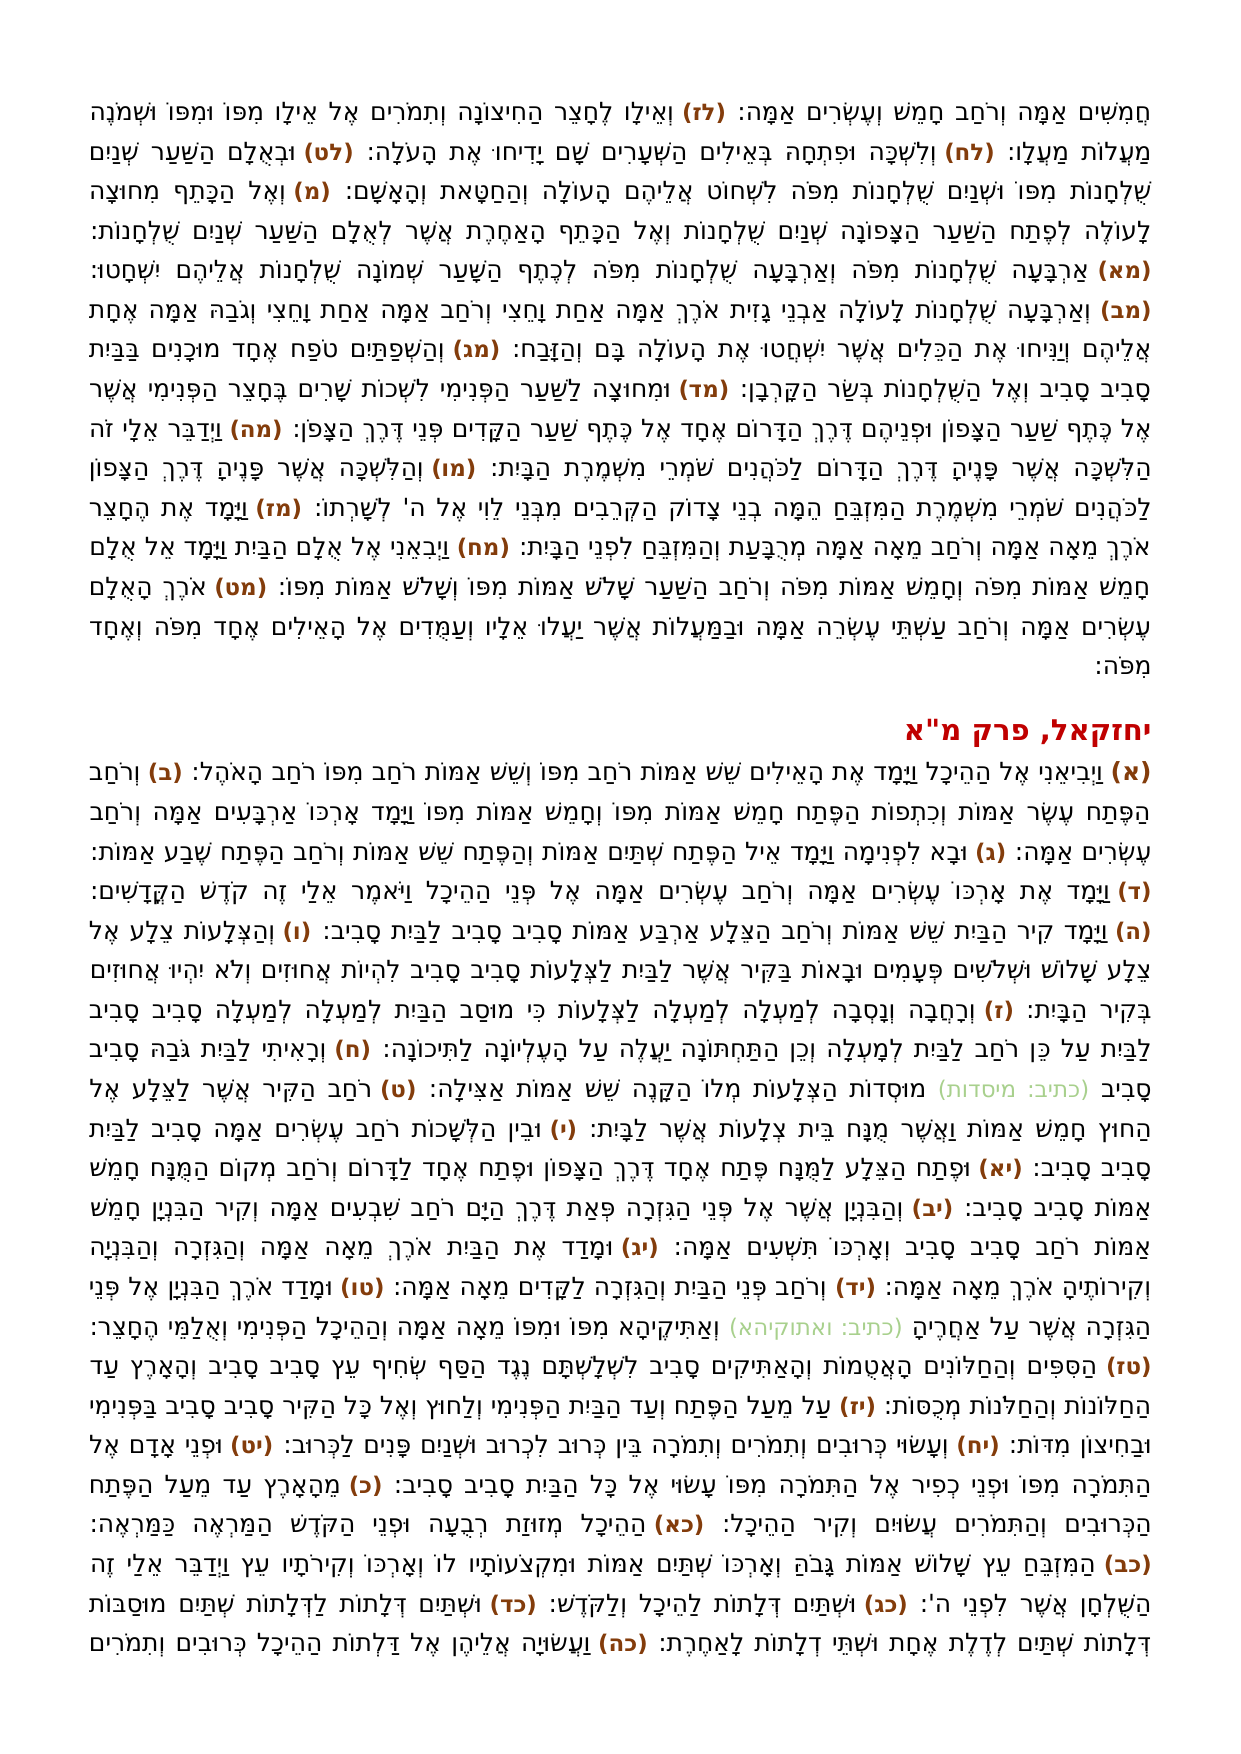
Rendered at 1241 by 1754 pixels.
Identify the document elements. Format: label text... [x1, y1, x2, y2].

text יחזקאל, פרק מ"א [89, 707, 1152, 749]
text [89, 749, 1152, 1659]
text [89, 89, 1152, 682]
